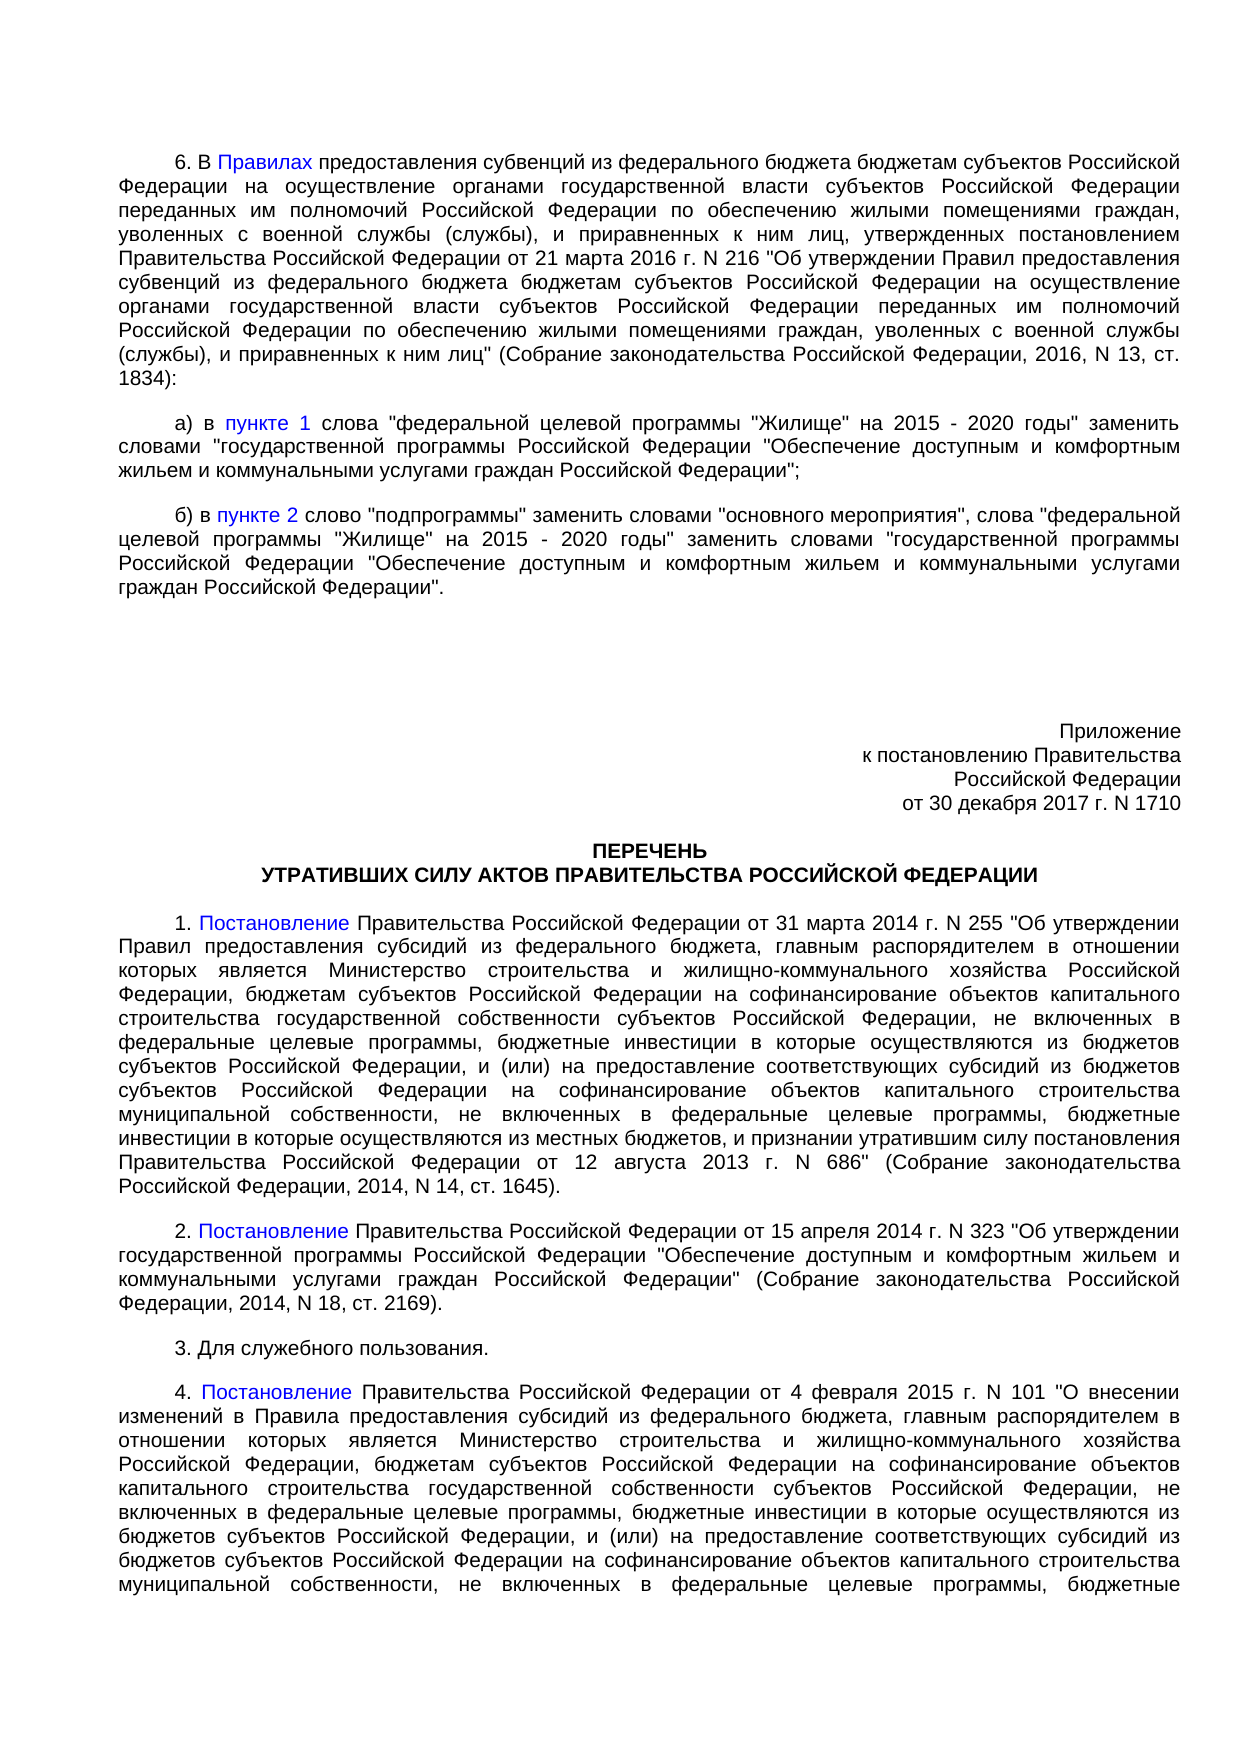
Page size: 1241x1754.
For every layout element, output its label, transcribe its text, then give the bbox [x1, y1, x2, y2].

title ПЕРЕЧЕНЬ [118, 838, 1181, 862]
text а) в пункте 1 слова "федеральной целевой программы "Жилище" на 2015 - 2020 годы" заменить словами "государственной программы Российской Федерации "Обеспечение доступным и комфортным жильем и коммунальными услугами граждан Российской Федерации"; [118, 410, 1181, 482]
text 2. Постановление Правительства Российской Федерации от 15 апреля 2014 г. N 323 "Об утверждении государственной программы Российской Федерации "Обеспечение доступным и комфортным жильем и коммунальными услугами граждан Российской Федерации" (Собрание законодательства Российской Федерации, 2014, N 18, ст. 2169). [118, 1219, 1181, 1314]
title УТРАТИВШИХ СИЛУ АКТОВ ПРАВИТЕЛЬСТВА РОССИЙСКОЙ ФЕДЕРАЦИИ [118, 862, 1181, 886]
text 6. В Правилах предоставления субвенций из федерального бюджета бюджетам субъектов Российской Федерации на осуществление органами государственной власти субъектов Российской Федерации переданных им полномочий Российской Федерации по обеспечению жилыми помещениями граждан, уволенных с военной службы (службы), и приравненных к ним лиц, утвержденных постановлением Правительства Российской Федерации от 21 марта 2016 г. N 216 "Об утверждении Правил предоставления субвенций из федерального бюджета бюджетам субъектов Российской Федерации на осуществление органами государственной власти субъектов Российской Федерации переданных им полномочий Российской Федерации по обеспечению жилыми помещениями граждан, уволенных с военной службы (службы), и приравненных к ним лиц" (Собрание законодательства Российской Федерации, 2016, N 13, ст. 1834): [118, 150, 1181, 389]
text Российской Федерации [118, 767, 1181, 791]
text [118, 1380, 1181, 1596]
text 3. Для служебного пользования. [118, 1335, 1181, 1359]
text от 30 декабря 2017 г. N 1710 [118, 791, 1181, 814]
text к постановлению Правительства [118, 743, 1181, 767]
text б) в пункте 2 слово "подпрограммы" заменить словами "основного мероприятия", слова "федеральной целевой программы "Жилище" на 2015 - 2020 годы" заменить словами "государственной программы Российской Федерации "Обеспечение доступным и комфортным жильем и коммунальными услугами граждан Российской Федерации". [118, 503, 1181, 599]
text Приложение [118, 719, 1181, 743]
text 1. Постановление Правительства Российской Федерации от 31 марта 2014 г. N 255 "Об утверждении Правил предоставления субсидий из федерального бюджета, главным распорядителем в отношении которых является Министерство строительства и жилищно-коммунального хозяйства Российской Федерации, бюджетам субъектов Российской Федерации на софинансирование объектов капитального строительства государственной собственности субъектов Российской Федерации, не включенных в федеральные целевые программы, бюджетные инвестиции в которые осуществляются из бюджетов субъектов Российской Федерации, и (или) на предоставление соответствующих субсидий из бюджетов субъектов Российской Федерации на софинансирование объектов капитального строительства муниципальной собственности, не включенных в федеральные целевые программы, бюджетные инвестиции в которые осуществляются из местных бюджетов, и признании утратившим силу постановления Правительства Российской Федерации от 12 августа 2013 г. N 686" (Собрание законодательства Российской Федерации, 2014, N 14, ст. 1645). [118, 910, 1181, 1198]
